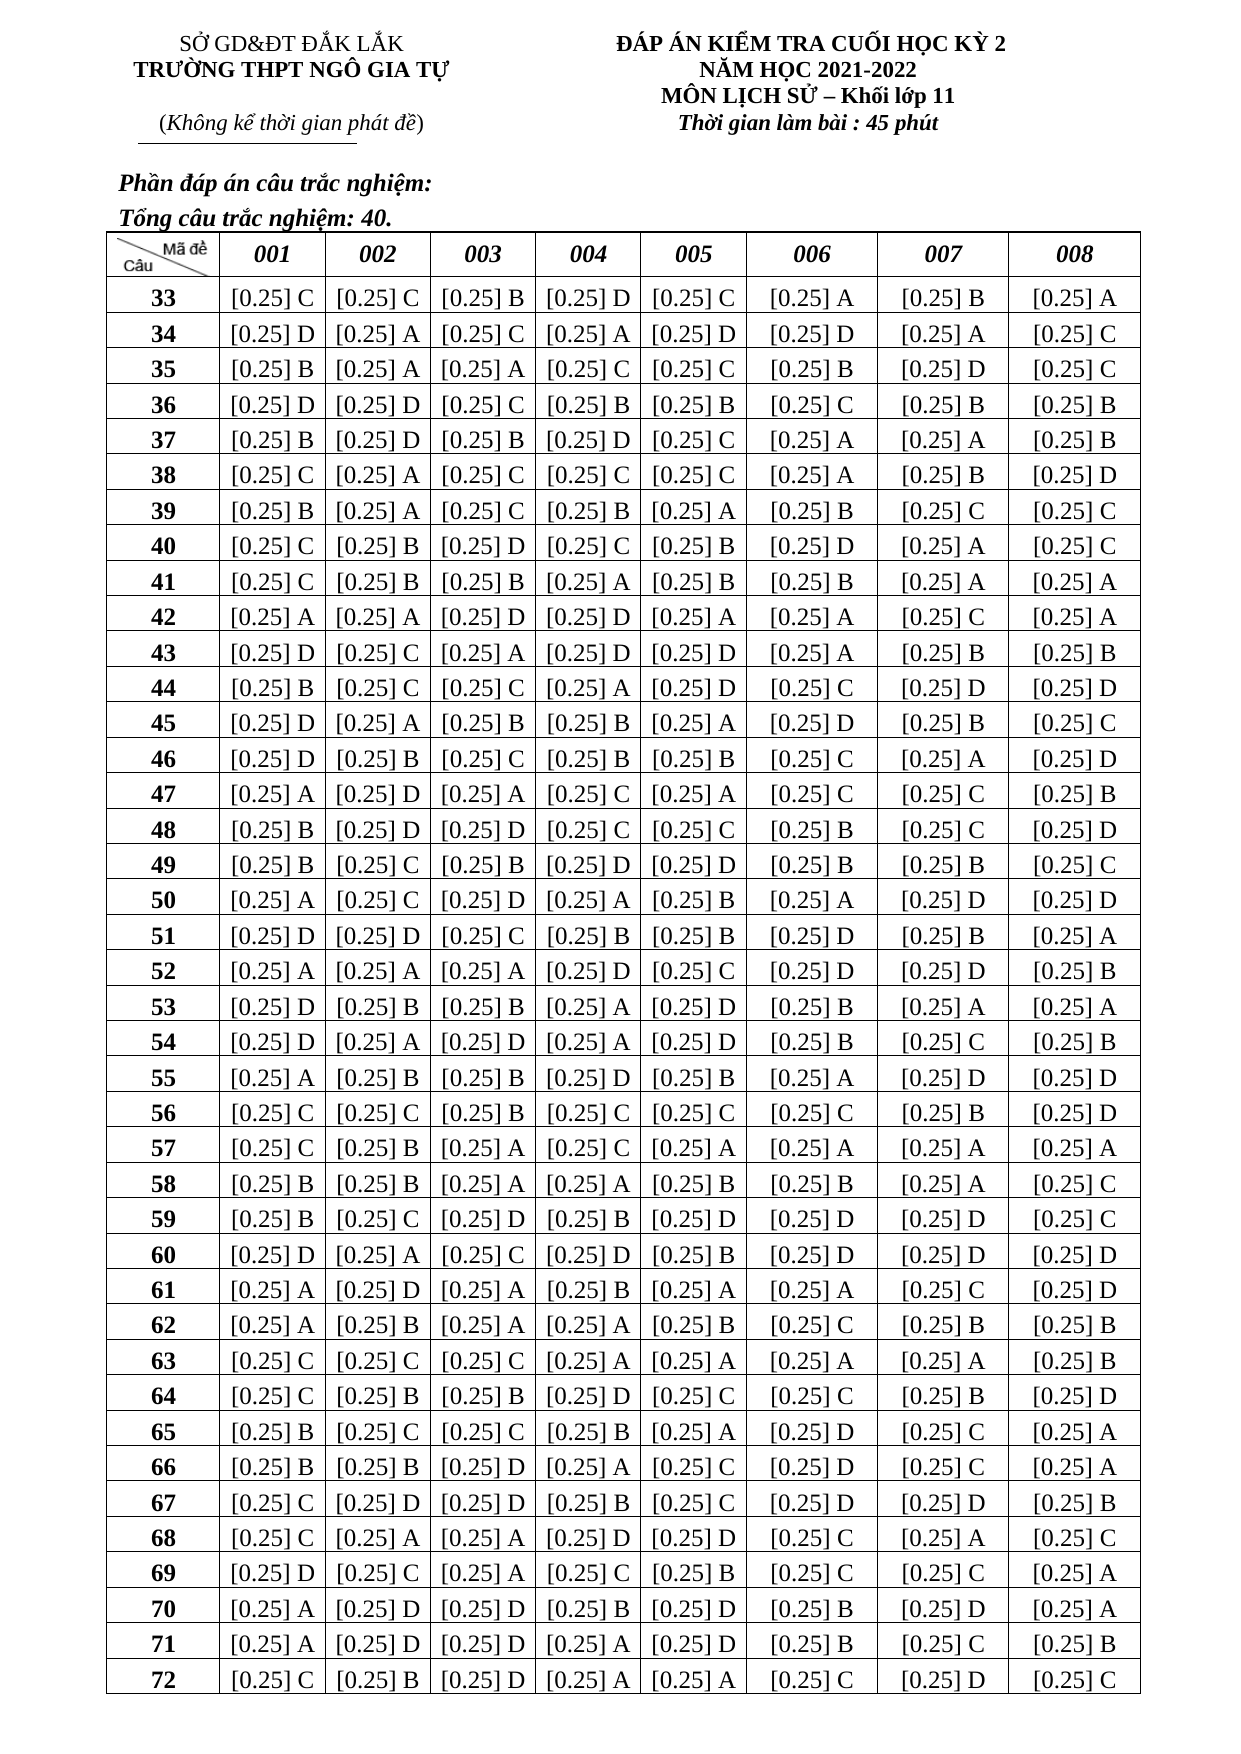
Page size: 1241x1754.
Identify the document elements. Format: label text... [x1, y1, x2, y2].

table_cell [0.25] C [220, 1659, 325, 1693]
table_cell 44 [107, 667, 219, 701]
table_cell 61 [107, 1269, 219, 1303]
table_cell [0.25] D [747, 950, 877, 984]
table_cell [0.25] A [878, 313, 1008, 347]
table_cell [0.25] B [220, 844, 325, 878]
table_cell [0.25] A [220, 1304, 325, 1339]
text Phần đáp án câu trắc nghiệm: [118, 168, 1152, 196]
table_header 002 [326, 233, 430, 276]
table_cell [0.25] B [326, 1304, 430, 1339]
table_cell [0.25] D [641, 1588, 746, 1622]
table_cell [0.25] A [326, 454, 430, 489]
table_cell [0.25] D [641, 1517, 746, 1551]
table_cell [0.25] A [431, 1552, 535, 1587]
table_cell [0.25] C [641, 1375, 746, 1409]
table_cell [0.25] A [326, 348, 430, 382]
table_cell [0.25] B [1009, 1623, 1140, 1657]
table_cell [0.25] D [220, 986, 325, 1020]
table_cell [0.25] A [220, 773, 325, 807]
table_cell [0.25] D [1009, 1375, 1140, 1409]
table_cell [0.25] B [1009, 631, 1140, 666]
table_cell [0.25] A [878, 1163, 1008, 1197]
table_cell [0.25] A [1009, 561, 1140, 595]
table_header SỞ GD&ĐT ĐẮK LẮK TRƯỜNG THPT NGÔ GIA TỰ (Không kể thời gian phát đề) [15, 30, 568, 161]
table_cell [0.25] A [536, 1659, 640, 1693]
table_cell [0.25] D [220, 1021, 325, 1055]
table_cell [0.25] C [747, 667, 877, 701]
table_cell [0.25] A [220, 950, 325, 984]
table_cell [0.25] D [431, 1481, 535, 1516]
table_cell [0.25] B [431, 1056, 535, 1091]
table_cell [0.25] B [220, 1411, 325, 1445]
table_cell [0.25] D [326, 1481, 430, 1516]
table_cell [0.25] B [220, 1198, 325, 1232]
table_cell [0.25] C [878, 773, 1008, 807]
table_cell [0.25] C [220, 1517, 325, 1551]
table_cell [0.25] A [326, 1234, 430, 1268]
table_cell 47 [107, 773, 219, 807]
table_cell [0.25] B [641, 1163, 746, 1197]
table_cell [0.25] C [1009, 1163, 1140, 1197]
table_cell [0.25] C [431, 667, 535, 701]
table_cell [0.25] D [220, 313, 325, 347]
table_cell [0.25] B [1009, 384, 1140, 418]
table_cell [0.25] D [747, 1198, 877, 1232]
table_cell [0.25] D [641, 1021, 746, 1055]
table_cell [0.25] D [326, 1269, 430, 1303]
table_cell [0.25] B [431, 277, 535, 312]
table_cell [0.25] C [641, 950, 746, 984]
table_cell [0.25] A [431, 1127, 535, 1162]
table_cell [0.25] C [431, 1411, 535, 1445]
table_cell 58 [107, 1163, 219, 1197]
table_cell [0.25] B [536, 915, 640, 949]
table_cell [0.25] B [431, 986, 535, 1020]
table_cell [0.25] A [747, 1056, 877, 1091]
table_cell 34 [107, 313, 219, 347]
table_cell [0.25] A [878, 1517, 1008, 1551]
table_cell [0.25] C [641, 1092, 746, 1126]
table_cell [0.25] A [326, 1021, 430, 1055]
table_cell 39 [107, 490, 219, 524]
table_cell [0.25] C [220, 277, 325, 312]
table_cell [0.25] B [747, 561, 877, 595]
table_header 001 [220, 233, 325, 276]
table_cell [0.25] A [536, 1340, 640, 1374]
table_cell 45 [107, 702, 219, 737]
table_cell [0.25] C [747, 1304, 877, 1339]
table_cell [0.25] C [220, 1127, 325, 1162]
table_cell [0.25] B [536, 738, 640, 772]
table_cell [0.25] D [878, 879, 1008, 914]
table_cell [0.25] C [878, 596, 1008, 630]
table_cell [0.25] D [431, 1623, 535, 1657]
table_cell [0.25] C [747, 1659, 877, 1693]
table_cell [0.25] A [641, 773, 746, 807]
table_cell [0.25] D [431, 596, 535, 630]
table_cell [0.25] C [326, 1198, 430, 1232]
table_cell [0.25] B [1009, 1340, 1140, 1374]
table_cell [0.25] B [536, 702, 640, 737]
table_cell 55 [107, 1056, 219, 1091]
table_cell 38 [107, 454, 219, 489]
table_cell [0.25] B [1009, 1481, 1140, 1516]
table_cell [0.25] D [747, 1234, 877, 1268]
table_cell [0.25] B [431, 561, 535, 595]
table_cell [0.25] D [878, 950, 1008, 984]
table_cell [0.25] C [878, 809, 1008, 843]
table_cell [0.25] C [536, 525, 640, 559]
table_cell [0.25] A [641, 596, 746, 630]
table_header 008 [1009, 233, 1140, 276]
table_cell [0.25] B [536, 1411, 640, 1445]
table_header 006 [747, 233, 877, 276]
table_cell [0.25] A [536, 1021, 640, 1055]
table_cell [0.25] A [641, 702, 746, 737]
table_cell [0.25] D [536, 1517, 640, 1551]
table_cell [0.25] D [326, 809, 430, 843]
table_cell [0.25] C [220, 1340, 325, 1374]
table_cell [0.25] C [220, 525, 325, 559]
table_cell [0.25] B [878, 702, 1008, 737]
table_cell [0.25] B [1009, 1304, 1140, 1339]
table_cell [0.25] C [536, 1552, 640, 1587]
table_cell [0.25] B [747, 809, 877, 843]
table_cell [0.25] D [1009, 1056, 1140, 1091]
table_cell [0.25] B [326, 1446, 430, 1480]
table_cell [0.25] B [536, 384, 640, 418]
table_cell [0.25] D [536, 277, 640, 312]
picture [117, 238, 210, 277]
table_cell [0.25] B [220, 809, 325, 843]
table_cell [0.25] C [1009, 313, 1140, 347]
table_cell [0.25] A [747, 879, 877, 914]
table_cell [0.25] D [641, 667, 746, 701]
table_cell [0.25] A [220, 596, 325, 630]
table_cell [0.25] A [1009, 1588, 1140, 1622]
table_cell [0.25] A [878, 561, 1008, 595]
table_cell [0.25] C [641, 809, 746, 843]
table_cell 50 [107, 879, 219, 914]
table_cell [0.25] A [220, 1623, 325, 1657]
table_header 003 [431, 233, 535, 276]
table_cell [0.25] D [431, 1021, 535, 1055]
table_cell [0.25] C [220, 454, 325, 489]
table_cell [0.25] C [431, 1340, 535, 1374]
table_cell 40 [107, 525, 219, 559]
table_cell [0.25] B [878, 384, 1008, 418]
text Tổng câu trắc nghiệm: 40. [118, 203, 1152, 231]
table_cell [0.25] A [431, 348, 535, 382]
table_cell [0.25] C [220, 561, 325, 595]
table_cell [0.25] A [747, 454, 877, 489]
table_cell [0.25] B [536, 490, 640, 524]
table_cell [0.25] A [747, 1269, 877, 1303]
table_cell [0.25] D [641, 1198, 746, 1232]
table_cell [0.25] A [536, 1304, 640, 1339]
table_cell [0.25] B [536, 1588, 640, 1622]
table_cell [0.25] A [747, 1340, 877, 1374]
table_cell [0.25] A [536, 1163, 640, 1197]
table_cell [0.25] A [641, 1127, 746, 1162]
table_cell [0.25] B [326, 738, 430, 772]
table_cell 67 [107, 1481, 219, 1516]
table_cell [0.25] C [878, 1411, 1008, 1445]
table_cell [0.25] D [641, 1623, 746, 1657]
table_cell [0.25] D [536, 1056, 640, 1091]
table_cell [0.25] A [1009, 986, 1140, 1020]
table_cell [0.25] B [536, 1481, 640, 1516]
table_cell 64 [107, 1375, 219, 1409]
table_cell [0.25] B [1009, 419, 1140, 453]
table_cell [0.25] A [536, 667, 640, 701]
table_cell 62 [107, 1304, 219, 1339]
table_cell [0.25] C [878, 1552, 1008, 1587]
table_cell [0.25] A [747, 277, 877, 312]
table_cell [0.25] B [431, 419, 535, 453]
table_cell [0.25] D [641, 631, 746, 666]
table_cell 63 [107, 1340, 219, 1374]
table_cell [0.25] B [747, 1588, 877, 1622]
table_cell [0.25] D [1009, 667, 1140, 701]
table_cell [0.25] C [641, 454, 746, 489]
table_cell [0.25] B [326, 1127, 430, 1162]
table_cell [0.25] D [431, 1588, 535, 1622]
table_cell 66 [107, 1446, 219, 1480]
table_cell [0.25] C [1009, 1517, 1140, 1551]
table_cell [0.25] D [1009, 809, 1140, 843]
table_cell [0.25] D [220, 384, 325, 418]
table_cell [0.25] B [641, 561, 746, 595]
table_cell [0.25] B [326, 1163, 430, 1197]
table_cell [0.25] C [641, 419, 746, 453]
table_cell [0.25] A [431, 773, 535, 807]
table_cell [0.25] D [220, 702, 325, 737]
table_cell [0.25] B [1009, 773, 1140, 807]
table_cell [0.25] C [641, 348, 746, 382]
table_cell [0.25] B [220, 1163, 325, 1197]
table_cell [0.25] C [747, 384, 877, 418]
table_cell [0.25] C [326, 844, 430, 878]
table_cell [0.25] A [641, 1659, 746, 1693]
table_cell [0.25] A [747, 419, 877, 453]
table_cell [0.25] D [747, 1446, 877, 1480]
table_cell 57 [107, 1127, 219, 1162]
table_cell [0.25] B [536, 1269, 640, 1303]
table_cell [0.25] A [641, 1340, 746, 1374]
table_cell [0.25] B [878, 277, 1008, 312]
table_cell [0.25] B [878, 631, 1008, 666]
table_cell [0.25] A [431, 1269, 535, 1303]
table_cell [0.25] D [747, 1411, 877, 1445]
table_cell [0.25] C [431, 313, 535, 347]
table_cell 41 [107, 561, 219, 595]
table_cell [0.25] D [220, 631, 325, 666]
table_cell 54 [107, 1021, 219, 1055]
table_header 004 [536, 233, 640, 276]
table_cell 48 [107, 809, 219, 843]
table_cell [0.25] C [641, 277, 746, 312]
table_cell [0.25] B [878, 1375, 1008, 1409]
table_cell [0.25] D [747, 915, 877, 949]
table_cell [0.25] B [431, 1092, 535, 1126]
table_cell 53 [107, 986, 219, 1020]
table_cell [0.25] B [220, 1446, 325, 1480]
table_cell [0.25] D [431, 1659, 535, 1693]
table_cell [0.25] C [431, 384, 535, 418]
table_cell [0.25] C [220, 1092, 325, 1126]
table_cell [0.25] C [747, 1375, 877, 1409]
table_cell [0.25] C [878, 490, 1008, 524]
table_cell [0.25] B [220, 348, 325, 382]
table_cell [0.25] A [536, 1446, 640, 1480]
table_cell [0.25] C [536, 1127, 640, 1162]
table_cell [0.25] C [1009, 525, 1140, 559]
table_cell [0.25] A [747, 1127, 877, 1162]
table_cell [0.25] D [326, 384, 430, 418]
table_cell [0.25] A [326, 702, 430, 737]
table_cell [0.25] B [220, 490, 325, 524]
table_cell [0.25] A [536, 986, 640, 1020]
table_cell [0.25] B [431, 702, 535, 737]
table_cell [0.25] D [878, 348, 1008, 382]
table_cell [0.25] B [747, 1623, 877, 1657]
table_cell [0.25] A [536, 879, 640, 914]
table_cell [0.25] B [641, 1234, 746, 1268]
table_cell [0.25] A [536, 1623, 640, 1657]
table_cell [0.25] C [878, 1446, 1008, 1480]
table_cell [0.25] D [878, 1481, 1008, 1516]
table_cell [0.25] C [536, 348, 640, 382]
table_cell [0.25] C [747, 773, 877, 807]
table_cell [0.25] B [326, 1659, 430, 1693]
table_cell [0.25] A [431, 631, 535, 666]
table_cell [0.25] C [431, 1234, 535, 1268]
table_cell [0.25] B [747, 1021, 877, 1055]
table_cell [0.25] D [1009, 454, 1140, 489]
table_cell [0.25] C [1009, 844, 1140, 878]
table_cell [0.25] C [1009, 702, 1140, 737]
table_cell [0.25] D [641, 844, 746, 878]
table_cell [0.25] A [220, 879, 325, 914]
table_cell [0.25] A [220, 1056, 325, 1091]
table_cell [0.25] C [878, 1269, 1008, 1303]
table_cell 43 [107, 631, 219, 666]
table_cell [0.25] D [878, 1659, 1008, 1693]
table_header ĐÁP ÁN KIỂM TRA CUỐI HỌC KỲ 2 NĂM HỌC 2021-2022 MÔN LỊCH SỬ – Khối lớp 11 Thời gian làm bài : 45 phút [568, 30, 1048, 161]
table_cell 60 [107, 1234, 219, 1268]
table_cell [0.25] D [431, 1446, 535, 1480]
table_cell [0.25] B [220, 419, 325, 453]
table_cell [0.25] D [220, 1552, 325, 1587]
table_cell [0.25] C [326, 1340, 430, 1374]
table_cell [0.25] D [641, 986, 746, 1020]
table_cell [0.25] A [1009, 1446, 1140, 1480]
table_cell [0.25] A [326, 1517, 430, 1551]
table_cell 65 [107, 1411, 219, 1445]
table_cell [0.25] C [536, 773, 640, 807]
table_cell [0.25] D [536, 596, 640, 630]
table_cell [0.25] B [641, 915, 746, 949]
table_cell [0.25] A [326, 490, 430, 524]
table_header 005 [641, 233, 746, 276]
table_cell [0.25] B [1009, 1021, 1140, 1055]
table_cell [0.25] B [431, 844, 535, 878]
table_cell [0.25] A [536, 561, 640, 595]
table_cell [0.25] B [878, 915, 1008, 949]
table_cell [0.25] C [641, 1446, 746, 1480]
table_cell [0.25] C [747, 738, 877, 772]
table_cell 52 [107, 950, 219, 984]
table_cell [0.25] B [878, 454, 1008, 489]
table_cell [0.25] A [431, 1304, 535, 1339]
table_cell [0.25] C [536, 1092, 640, 1126]
table_cell 36 [107, 384, 219, 418]
table_cell [0.25] D [878, 1056, 1008, 1091]
table_cell [0.25] B [641, 1304, 746, 1339]
table_cell [0.25] D [536, 631, 640, 666]
table_cell [0.25] B [326, 1056, 430, 1091]
table_cell [0.25] B [326, 561, 430, 595]
table_cell 59 [107, 1198, 219, 1232]
table_cell [0.25] A [1009, 277, 1140, 312]
table_cell [0.25] C [1009, 490, 1140, 524]
table_cell [0.25] D [326, 1588, 430, 1622]
table_cell [0.25] B [326, 525, 430, 559]
table_cell [0.25] D [220, 915, 325, 949]
table_cell 33 [107, 277, 219, 312]
table_cell [0.25] A [431, 1517, 535, 1551]
table_cell [0.25] B [641, 738, 746, 772]
table_cell [0.25] C [431, 454, 535, 489]
table_cell 71 [107, 1623, 219, 1657]
table_cell [0.25] D [431, 809, 535, 843]
table_cell [0.25] C [1009, 1198, 1140, 1232]
table_cell [0.25] B [1009, 950, 1140, 984]
table_cell [0.25] C [326, 879, 430, 914]
table_cell [0.25] D [536, 1375, 640, 1409]
table_cell [0.25] B [747, 1163, 877, 1197]
table_cell [0.25] D [431, 525, 535, 559]
table_cell [0.25] B [431, 1375, 535, 1409]
table_cell [0.25] B [641, 879, 746, 914]
table_cell 56 [107, 1092, 219, 1126]
table_header [107, 233, 219, 276]
table_cell [0.25] D [1009, 738, 1140, 772]
table_cell [0.25] A [878, 525, 1008, 559]
table_cell [0.25] A [878, 738, 1008, 772]
table_cell [0.25] B [641, 1056, 746, 1091]
table_cell [0.25] B [878, 844, 1008, 878]
table_cell [0.25] D [220, 1234, 325, 1268]
table_cell [0.25] C [326, 667, 430, 701]
table_cell [0.25] A [326, 313, 430, 347]
table_cell [0.25] D [878, 1588, 1008, 1622]
table_cell [0.25] C [326, 631, 430, 666]
table_cell [0.25] D [326, 419, 430, 453]
table_cell [0.25] C [431, 915, 535, 949]
table_cell [0.25] C [1009, 1659, 1140, 1693]
table_cell [0.25] A [536, 313, 640, 347]
table_cell 72 [107, 1659, 219, 1693]
table_cell [0.25] A [326, 950, 430, 984]
table_cell [0.25] A [431, 1163, 535, 1197]
table_cell 68 [107, 1517, 219, 1551]
table_cell [0.25] D [431, 879, 535, 914]
table_cell [0.25] B [747, 986, 877, 1020]
table_cell [0.25] A [641, 1269, 746, 1303]
table_cell 70 [107, 1588, 219, 1622]
table_cell [0.25] A [326, 596, 430, 630]
table_cell [0.25] C [747, 1552, 877, 1587]
table_cell 42 [107, 596, 219, 630]
table_cell [0.25] C [220, 1481, 325, 1516]
table_cell [0.25] B [747, 348, 877, 382]
table_header 007 [878, 233, 1008, 276]
table_cell [0.25] D [1009, 879, 1140, 914]
table_cell [0.25] A [878, 1340, 1008, 1374]
table_cell [0.25] A [878, 1127, 1008, 1162]
table_cell [0.25] C [220, 1375, 325, 1409]
table_cell [0.25] D [536, 950, 640, 984]
table_cell [0.25] C [878, 1623, 1008, 1657]
table_cell [0.25] D [641, 313, 746, 347]
table_cell [0.25] D [536, 844, 640, 878]
table_cell 37 [107, 419, 219, 453]
table_cell [0.25] D [326, 1623, 430, 1657]
table_cell [0.25] C [326, 1092, 430, 1126]
table_cell [0.25] C [431, 490, 535, 524]
table_cell [0.25] C [431, 738, 535, 772]
table_cell [0.25] A [1009, 1127, 1140, 1162]
table_cell [0.25] B [641, 525, 746, 559]
table_cell [0.25] D [747, 313, 877, 347]
table_cell [0.25] A [431, 950, 535, 984]
table_cell 69 [107, 1552, 219, 1587]
table_cell [0.25] B [641, 1552, 746, 1587]
table_cell [0.25] B [536, 1198, 640, 1232]
table_cell [0.25] A [641, 490, 746, 524]
table_cell [0.25] A [1009, 1411, 1140, 1445]
table_cell [0.25] D [878, 1198, 1008, 1232]
table_cell [0.25] A [220, 1269, 325, 1303]
table_cell [0.25] D [878, 667, 1008, 701]
table_cell [0.25] A [1009, 596, 1140, 630]
table_cell [0.25] A [641, 1411, 746, 1445]
table_cell [0.25] C [747, 1092, 877, 1126]
table_cell [0.25] C [536, 454, 640, 489]
table_cell [0.25] C [878, 1021, 1008, 1055]
table_cell [0.25] C [536, 809, 640, 843]
table_cell [0.25] B [326, 986, 430, 1020]
table_cell [0.25] D [536, 419, 640, 453]
table_cell [0.25] C [641, 1481, 746, 1516]
table_cell [0.25] B [326, 1375, 430, 1409]
table_cell [0.25] B [220, 667, 325, 701]
table_cell [0.25] A [747, 631, 877, 666]
table_cell [0.25] C [326, 277, 430, 312]
table_cell 46 [107, 738, 219, 772]
table_cell [0.25] C [326, 1411, 430, 1445]
table_cell [0.25] A [220, 1588, 325, 1622]
table_cell 49 [107, 844, 219, 878]
table_cell [0.25] D [326, 773, 430, 807]
table_cell [0.25] B [747, 490, 877, 524]
table_cell [0.25] D [431, 1198, 535, 1232]
table_cell [0.25] B [747, 844, 877, 878]
table_cell [0.25] B [641, 384, 746, 418]
table_cell 51 [107, 915, 219, 949]
table_cell [0.25] A [747, 596, 877, 630]
table_cell [0.25] D [747, 525, 877, 559]
table_cell [0.25] D [1009, 1234, 1140, 1268]
table_cell [0.25] D [1009, 1269, 1140, 1303]
table_cell [0.25] C [326, 1552, 430, 1587]
table_cell [0.25] D [747, 702, 877, 737]
table_cell [0.25] A [878, 419, 1008, 453]
table_cell [0.25] D [747, 1481, 877, 1516]
table_cell [0.25] C [1009, 348, 1140, 382]
table_cell [0.25] C [747, 1517, 877, 1551]
table_cell [0.25] D [220, 738, 325, 772]
table_cell [0.25] D [1009, 1092, 1140, 1126]
table_cell [0.25] A [1009, 915, 1140, 949]
table_cell [0.25] B [878, 1304, 1008, 1339]
table_cell 35 [107, 348, 219, 382]
table_cell [0.25] A [878, 986, 1008, 1020]
table_cell [0.25] D [536, 1234, 640, 1268]
table_cell [0.25] D [326, 915, 430, 949]
table_cell [0.25] B [878, 1092, 1008, 1126]
table_cell [0.25] A [1009, 1552, 1140, 1587]
table_cell [0.25] D [878, 1234, 1008, 1268]
